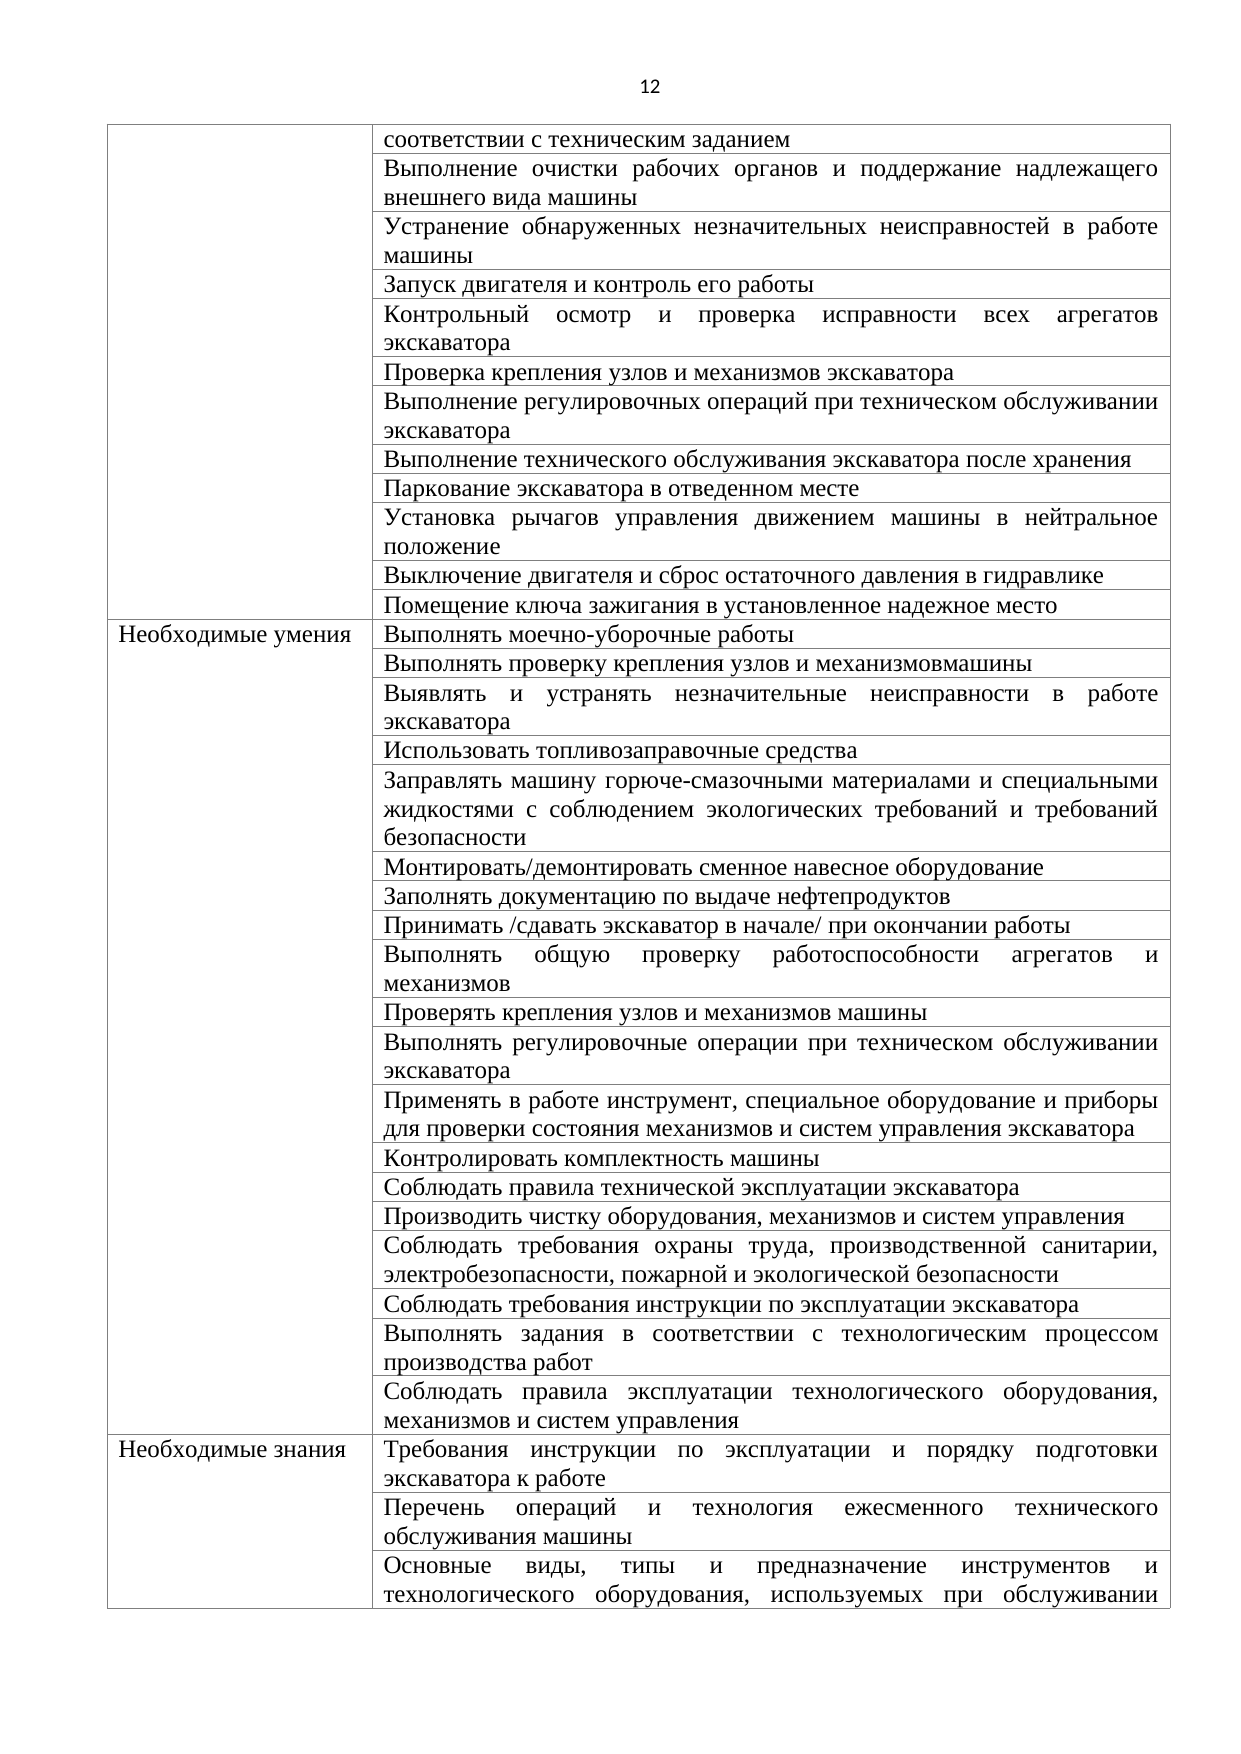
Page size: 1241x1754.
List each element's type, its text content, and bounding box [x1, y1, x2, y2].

table_cell Соблюдать требования охраны труда, производственной санитарии, электробезопасности, пожарной и экологической безопасности [373, 1231, 1170, 1288]
table_cell Выполнение очистки рабочих органов и поддержание надлежащего внешнего вида машины [373, 154, 1170, 211]
table_cell Соблюдать правила эксплуатации технологического оборудования, механизмов и систем управления [373, 1376, 1170, 1433]
table_cell Использовать топливозаправочные средства [373, 736, 1170, 764]
table_cell Применять в работе инструмент, специальное оборудование и приборы для проверки состояния механизмов и систем управления экскаватора [373, 1085, 1170, 1142]
table_cell Необходимые знания [108, 1435, 372, 1607]
table_cell Выполнять проверку крепления узлов и механизмовмашины [373, 649, 1170, 677]
table_cell Перечень операций и технология ежесменного технического обслуживания машины [373, 1493, 1170, 1549]
table_cell Необходимые умения [108, 620, 372, 1433]
table_cell Проверка крепления узлов и механизмов экскаватора [373, 357, 1170, 385]
table_cell Выключение двигателя и сброс остаточного давления в гидравлике [373, 561, 1170, 589]
table_cell Выявлять и устранять незначительные неисправности в работе экскаватора [373, 678, 1170, 735]
table_cell Производить чистку оборудования, механизмов и систем управления [373, 1202, 1170, 1230]
table_cell Соблюдать требования инструкции по эксплуатации экскаватора [373, 1289, 1170, 1317]
table_cell Выполнять моечно-уборочные работы [373, 620, 1170, 648]
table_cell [373, 125, 1170, 153]
table_cell Контролировать комплектность машины [373, 1143, 1170, 1172]
table_cell Выполнять задания в соответствии с технологическим процессом производства работ [373, 1319, 1170, 1375]
table_cell Помещение ключа зажигания в установленное надежное место [373, 590, 1170, 618]
table_cell Паркование экскаватора в отведенном месте [373, 474, 1170, 502]
table_cell Принимать /сдавать экскаватор в начале/ при окончании работы [373, 911, 1170, 939]
table_cell Монтировать/демонтировать сменное навесное оборудование [373, 852, 1170, 880]
table_cell Выполнение регулировочных операций при техническом обслуживании экскаватора [373, 386, 1170, 443]
table_cell Требования инструкции по эксплуатации и порядку подготовки экскаватора к работе [373, 1435, 1170, 1491]
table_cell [373, 1551, 1170, 1607]
table_cell Проверять крепления узлов и механизмов машины [373, 998, 1170, 1026]
table_cell Заполнять документацию по выдаче нефтепродуктов [373, 881, 1170, 910]
table_cell Выполнение технического обслуживания экскаватора после хранения [373, 445, 1170, 473]
table_cell Запуск двигателя и контроль его работы [373, 270, 1170, 298]
table_cell Выполнять регулировочные операции при техническом обслуживании экскаватора [373, 1027, 1170, 1084]
table_cell Установка рычагов управления движением машины в нейтральное положение [373, 503, 1170, 560]
table_cell Выполнять общую проверку работоспособности агрегатов и механизмов [373, 940, 1170, 997]
table_cell Устранение обнаруженных незначительных неисправностей в работе машины [373, 212, 1170, 269]
table_cell Соблюдать правила технической эксплуатации экскаватора [373, 1173, 1170, 1201]
table_cell Контрольный осмотр и проверка исправности всех агрегатов экскаватора [373, 299, 1170, 356]
table_cell Заправлять машину горюче-смазочными материалами и специальными жидкостями с соблюдением экологических требований и требований безопасности [373, 765, 1170, 851]
